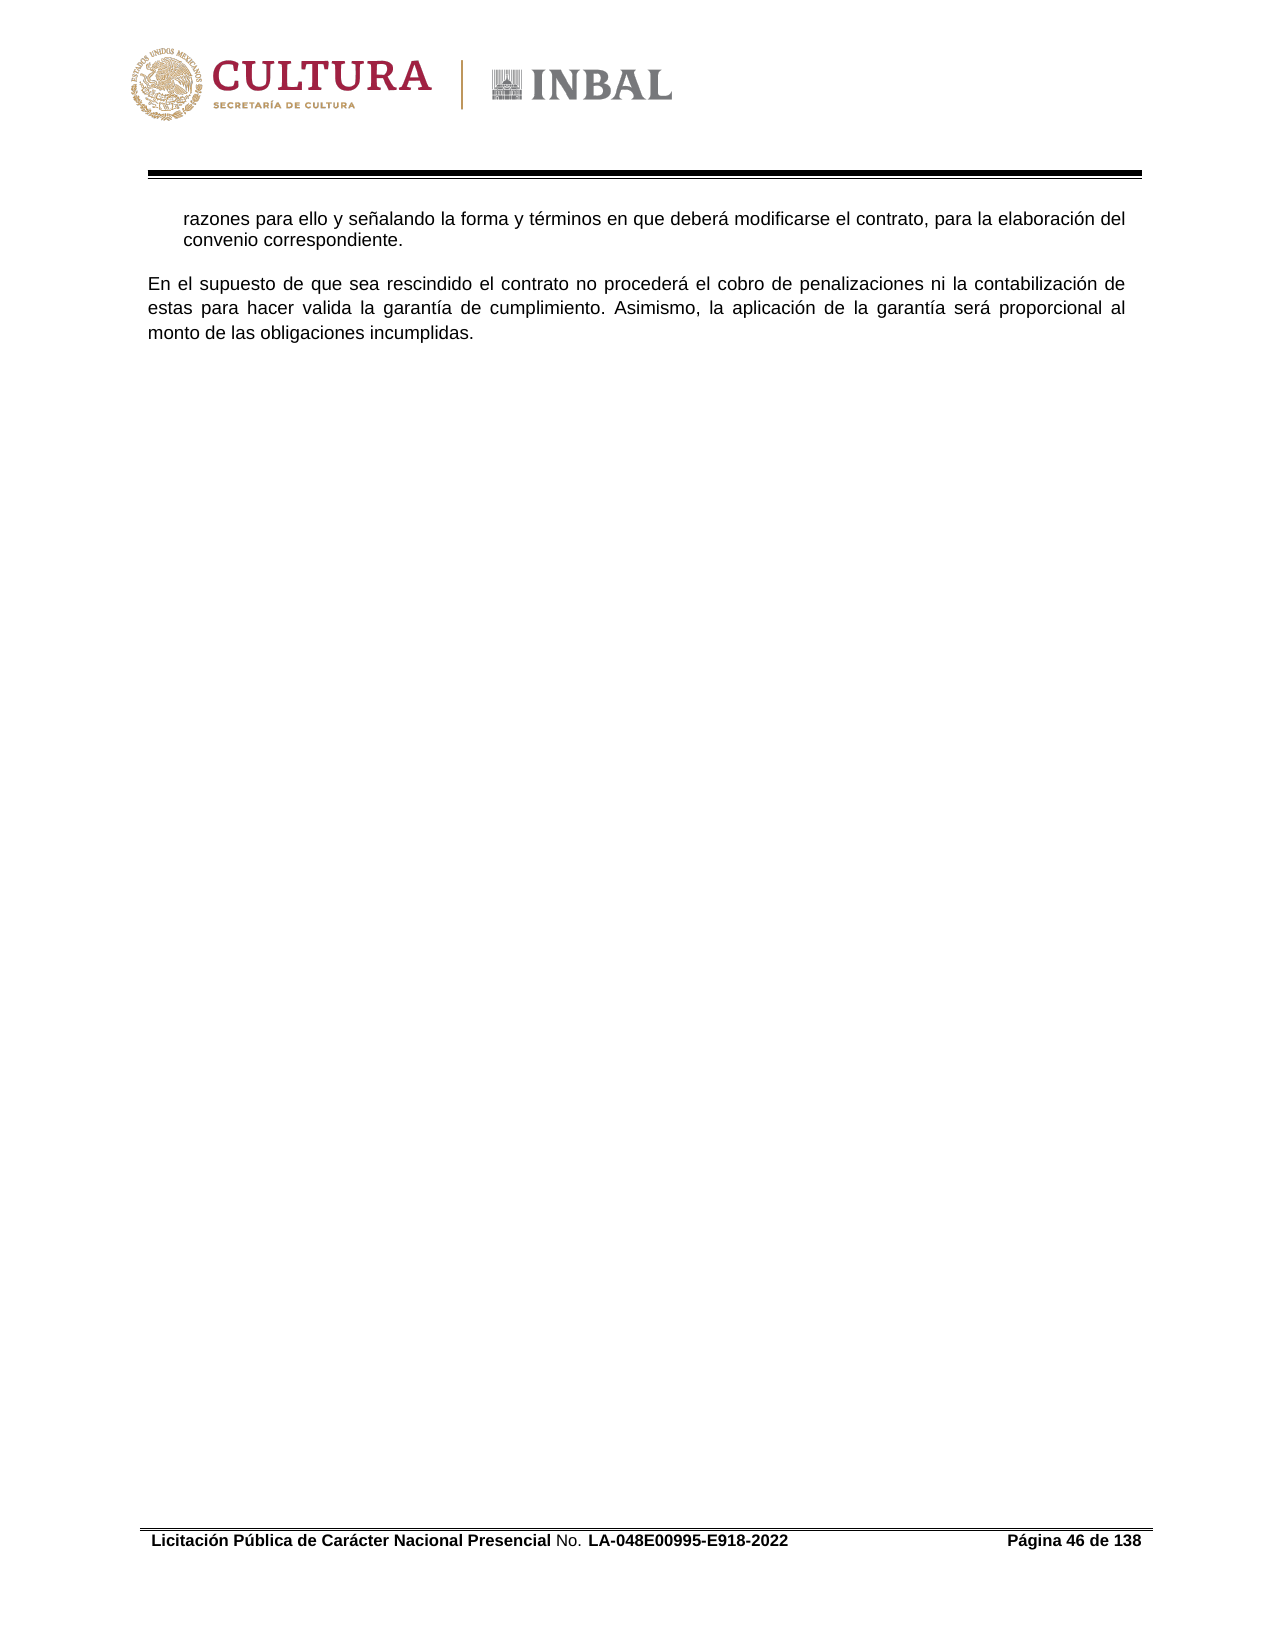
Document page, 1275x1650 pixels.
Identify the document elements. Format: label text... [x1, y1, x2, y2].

text En el supuesto de que sea rescindido el contrato no procederá el cobro de penalizaciones ni la contabilización de estas para hacer valida la garantía de cumplimiento. Asimismo, la aplicación de la garantía será proporcional al monto de las obligaciones incumplidas. [148, 272, 1127, 343]
picture [37, 3, 764, 166]
